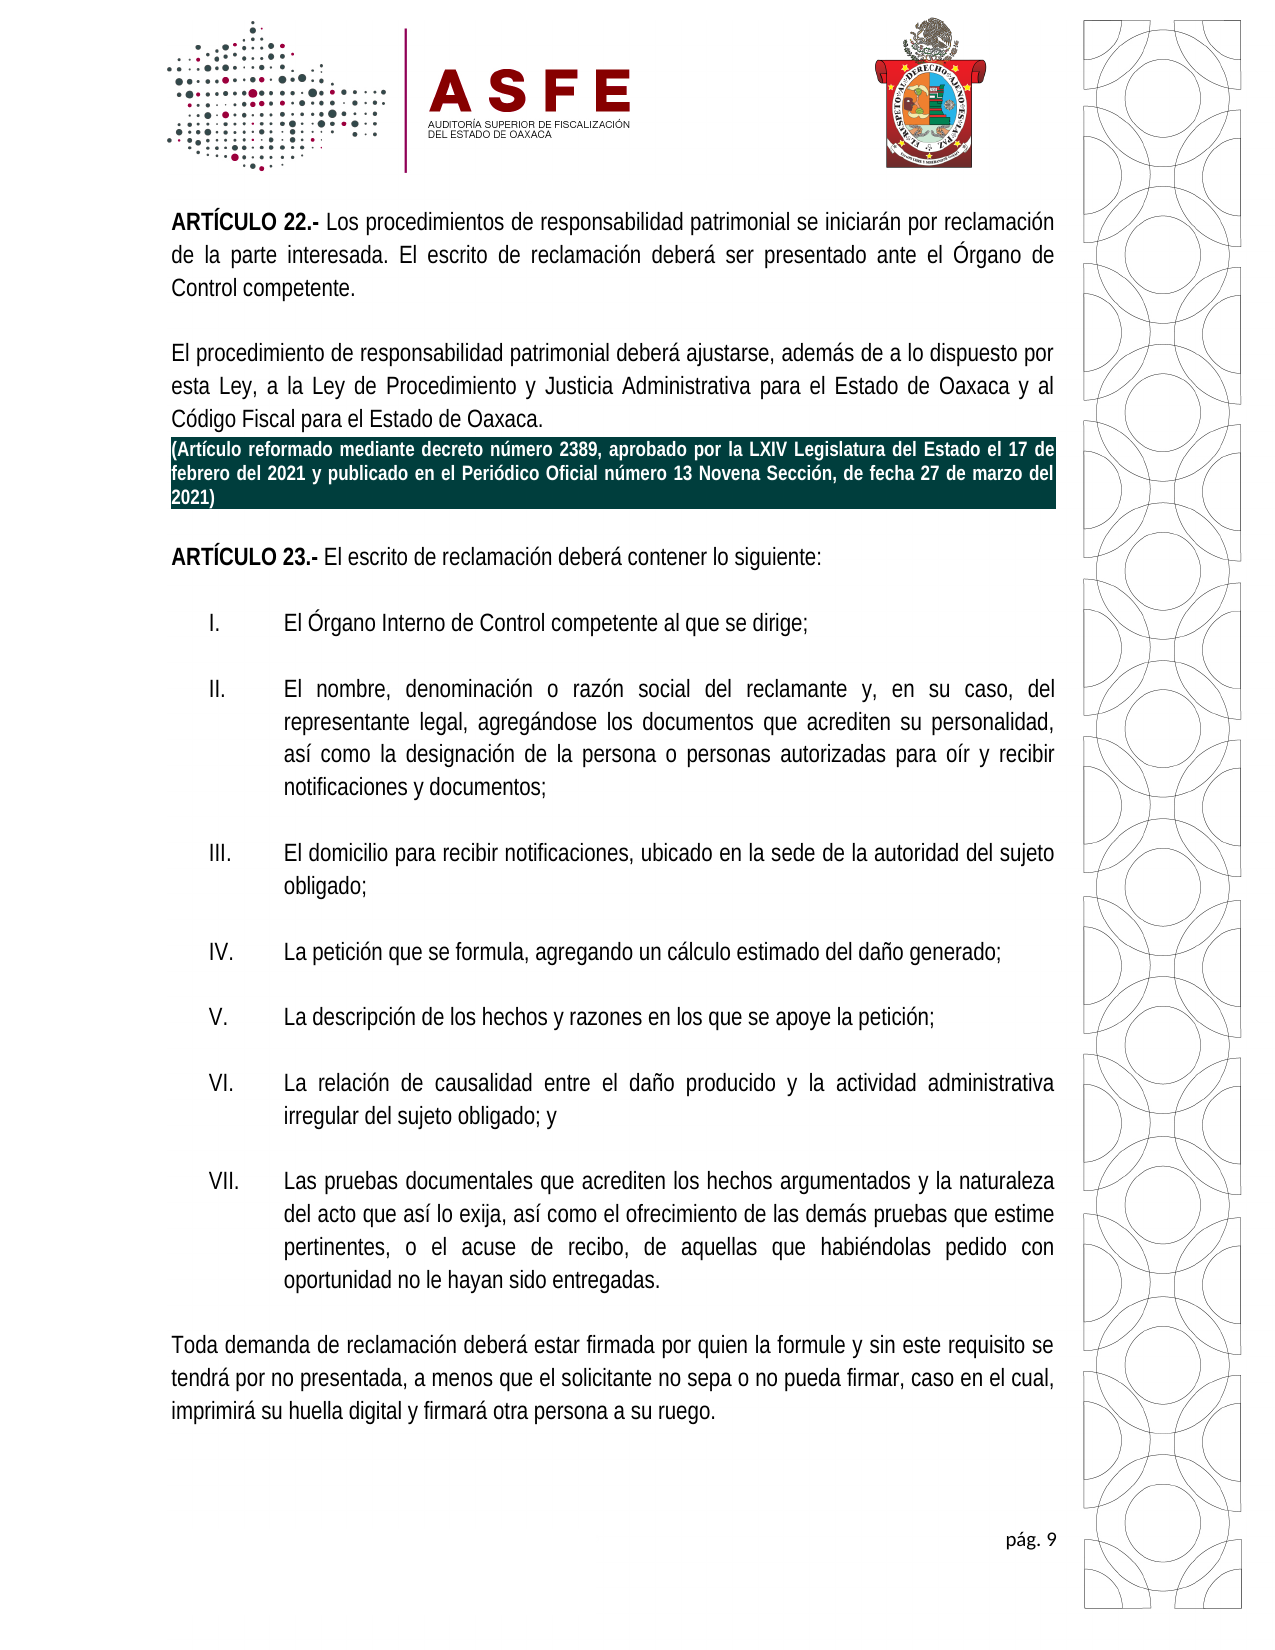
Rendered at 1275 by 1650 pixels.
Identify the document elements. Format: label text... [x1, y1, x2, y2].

text ARTÍCULO 22.- Los procedimientos de responsabilidad patrimonial se iniciarán por reclamación de la parte interesada. El escrito de reclamación deberá ser presentado ante el Órgano de Control competente. [171, 207, 1056, 301]
list Las pruebas documentales que acrediten los hechos argumentados y la naturaleza del acto que así lo exija, así como el ofrecimiento de las demás pruebas que estime pertinentes, o el acuse de recibo, de aquellas que habiéndolas pedido con oportunidad no le hayan sido entregadas. [209, 1166, 1056, 1293]
list El nombre, denominación o razón social del reclamante y, en su caso, del representante legal, agregándose los documentos que acrediten su personalidad, así como la designación de la persona o personas autorizadas para oír y recibir notificaciones y documentos; [209, 674, 1056, 801]
text El procedimiento de responsabilidad patrimonial deberá ajustarse, además de a lo dispuesto por esta Ley, a la Ley de Procedimiento y Justicia Administrativa para el Estado de Oaxaca y al Código Fiscal para el Estado de Oaxaca. [171, 338, 1056, 433]
list El domicilio para recibir notificaciones, ubicado en la sede de la autoridad del sujeto obligado; [209, 838, 1056, 900]
text Toda demanda de reclamación deberá estar firmada por quien la formule y sin este requisito se tendrá por no presentada, a menos que el solicitante no sepa o no pueda firmar, caso en el cual, imprimirá su huella digital y firmará otra persona a su ruego. [171, 1331, 1056, 1425]
list El Órgano Interno de Control competente al que se dirige; [209, 608, 1056, 636]
text ARTÍCULO 23.- El escrito de reclamación deberá contener lo siguiente: [171, 542, 1056, 571]
list La relación de causalidad entre el daño producido y la actividad administrativa irregular del sujeto obligado; y [209, 1068, 1056, 1129]
list La petición que se formula, agregando un cálculo estimado del daño generado; [209, 937, 1056, 966]
text (Artículo reformado mediante decreto número 2389, aprobado por la LXIV Legislatura del Estado el 17 de febrero del 2021 y publicado en el Periódico Oficial número 13 Novena Sección, de fecha 27 de marzo del 2021) [171, 437, 1056, 509]
picture [167, 15, 1275, 1650]
list La descripción de los hechos y razones en los que se apoye la petición; [209, 1002, 1056, 1031]
